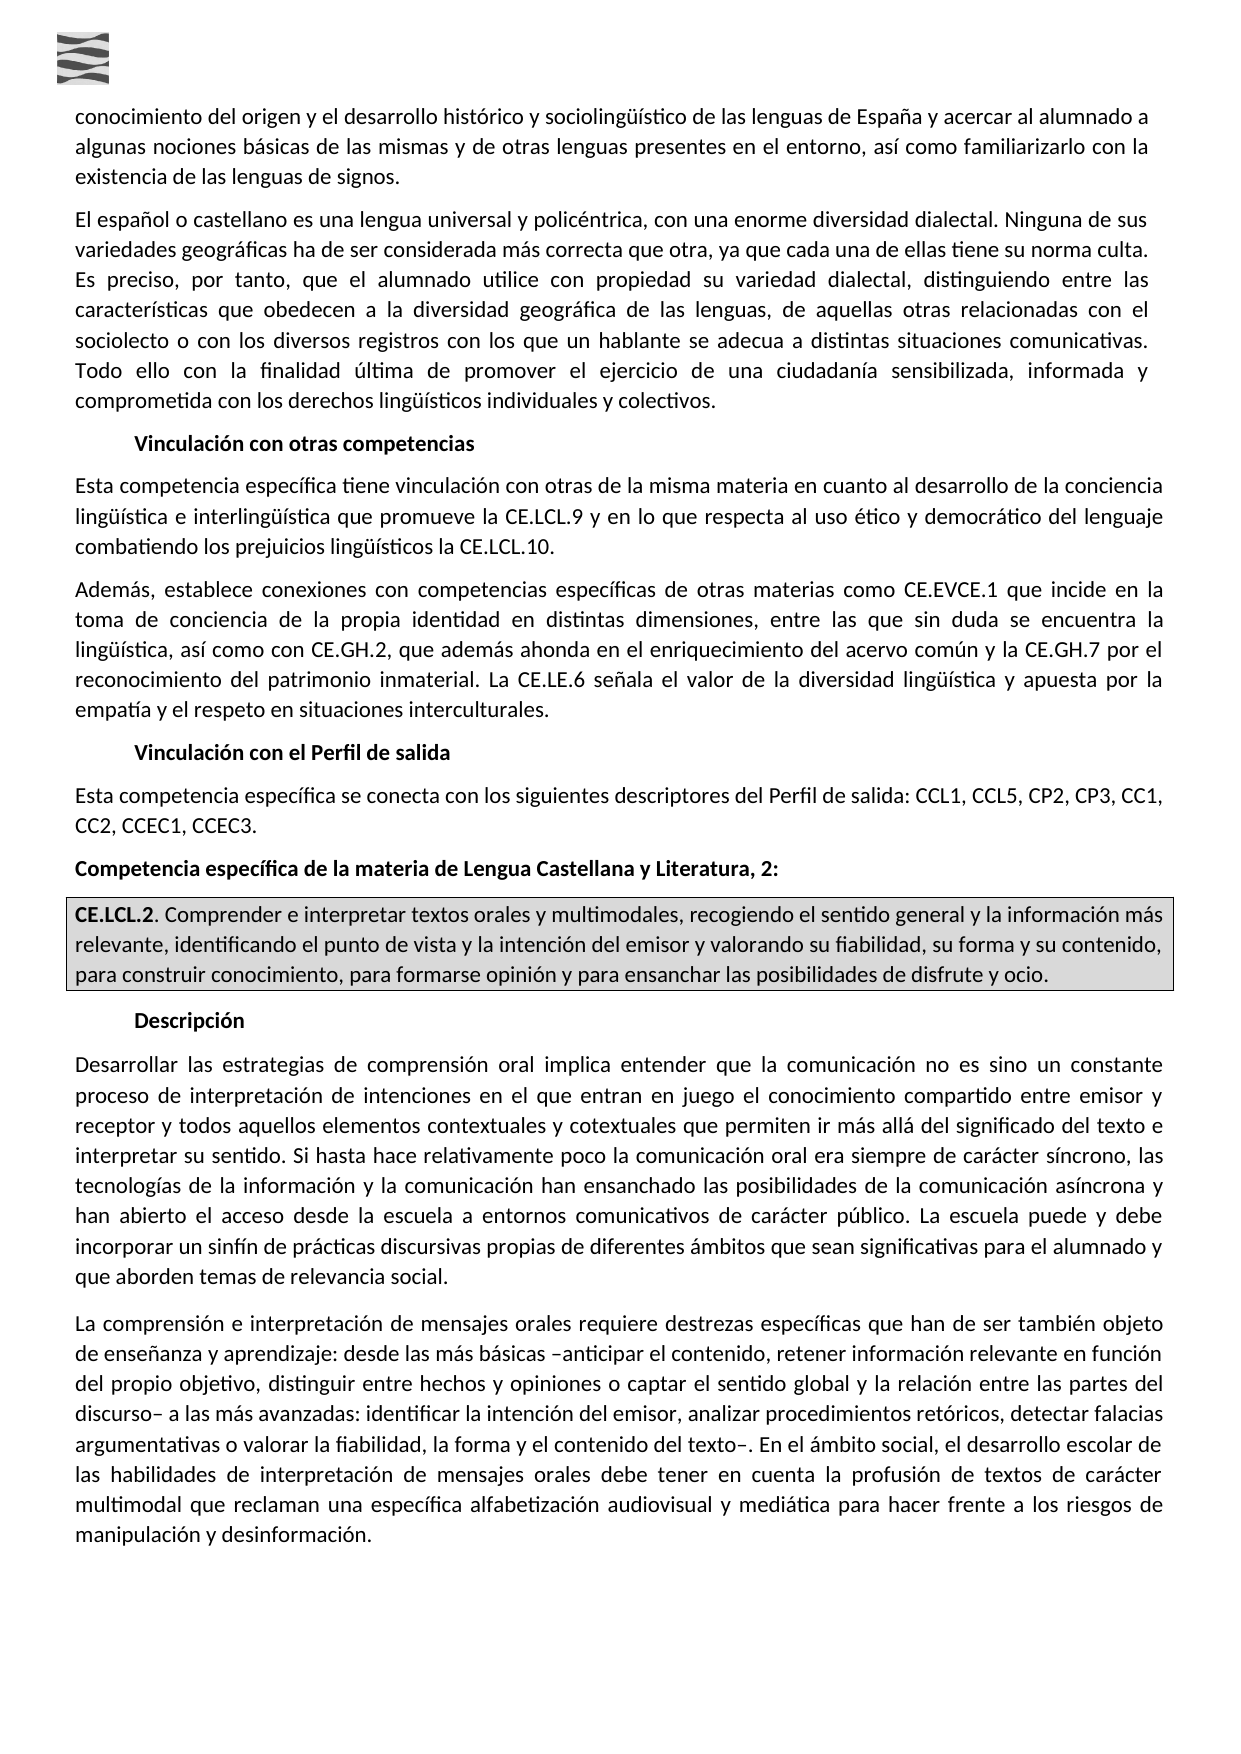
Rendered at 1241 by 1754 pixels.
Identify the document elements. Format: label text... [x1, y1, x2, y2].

text CE.LCL.2. Comprender e interpretar textos orales y multimodales, recogiendo el sentido general y la información más relevante, identificando el punto de vista y la intención del emisor y valorando su fiabilidad, su forma y su contenido, para construir conocimiento, para formarse opinión y para ensanchar las posibilidades de disfrute y ocio. [67, 898, 1173, 990]
subtitle Vinculación con otras competencias [75, 429, 1165, 457]
text Esta competencia específica tiene vinculación con otras de la misma materia en cuanto al desarrollo de la conciencia lingüística e interlingüística que promueve la CE.LCL.9 y en lo que respecta al uso ético y democrático del lenguaje combatiendo los prejuicios lingüísticos la CE.LCL.10. [75, 472, 1165, 560]
subtitle Descripción [75, 1006, 1165, 1034]
subtitle Competencia específica de la materia de Lengua Castellana y Literatura, 2: [75, 854, 1165, 882]
text Además, establece conexiones con competencias específicas de otras materias como CE.EVCE.1 que incide en la toma de conciencia de la propia identidad en distintas dimensiones, entre las que sin duda se encuentra la lingüística, así como con CE.GH.2, que además ahonda en el enriquecimiento del acervo común y la CE.GH.7 por el reconocimiento del patrimonio inmaterial. La CE.LE.6 señala el valor de la diversidad lingüística y apuesta por la empatía y el respeto en situaciones interculturales. [75, 575, 1165, 723]
text El español o castellano es una lengua universal y policéntrica, con una enorme diversidad dialectal. Ninguna de sus variedades geográficas ha de ser considerada más correcta que otra, ya que cada una de ellas tiene su norma culta. Es preciso, por tanto, que el alumnado utilice con propiedad su variedad dialectal, distinguiendo entre las características que obedecen a la diversidad geográfica de las lenguas, de aquellas otras relacionadas con el sociolecto o con los diversos registros con los que un hablante se adecua a distintas situaciones comunicativas. Todo ello con la finalidad última de promover el ejercicio de una ciudadanía sensibilizada, informada y comprometida con los derechos lingüísticos individuales y colectivos. [75, 205, 1151, 414]
subtitle Vinculación con el Perfil de salida [75, 738, 1165, 766]
text Desarrollar las estrategias de comprensión oral implica entender que la comunicación no es sino un constante proceso de interpretación de intenciones en el que entran en juego el conocimiento compartido entre emisor y receptor y todos aquellos elementos contextuales y cotextuales que permiten ir más allá del significado del texto e interpretar su sentido. Si hasta hace relativamente poco la comunicación oral era siempre de carácter síncrono, las tecnologías de la información y la comunicación han ensanchado las posibilidades de la comunicación asíncrona y han abierto el acceso desde la escuela a entornos comunicativos de carácter público. La escuela puede y debe incorporar un sinfín de prácticas discursivas propias de diferentes ámbitos que sean significativas para el alumnado y que aborden temas de relevancia social. [75, 1051, 1165, 1290]
text La comprensión e interpretación de mensajes orales requiere destrezas específicas que han de ser también objeto de enseñanza y aprendizaje: desde las más básicas –anticipar el contenido, retener información relevante en función del propio objetivo, distinguir entre hechos y opiniones o captar el sentido global y la relación entre las partes del discurso– a las más avanzadas: identificar la intención del emisor, analizar procedimientos retóricos, detectar falacias argumentativas o valorar la fiabilidad, la forma y el contenido del texto–. En el ámbito social, el desarrollo escolar de las habilidades de interpretación de mensajes orales debe tener en cuenta la profusión de textos de carácter multimodal que reclaman una específica alfabetización audiovisual y mediática para hacer frente a los riesgos de manipulación y desinformación. [75, 1309, 1165, 1548]
text Esta competencia específica se conecta con los siguientes descriptores del Perfil de salida: CCL1, CCL5, CP2, CP3, CC1, CC2, CCEC1, CCEC3. [75, 781, 1165, 839]
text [75, 102, 1151, 190]
